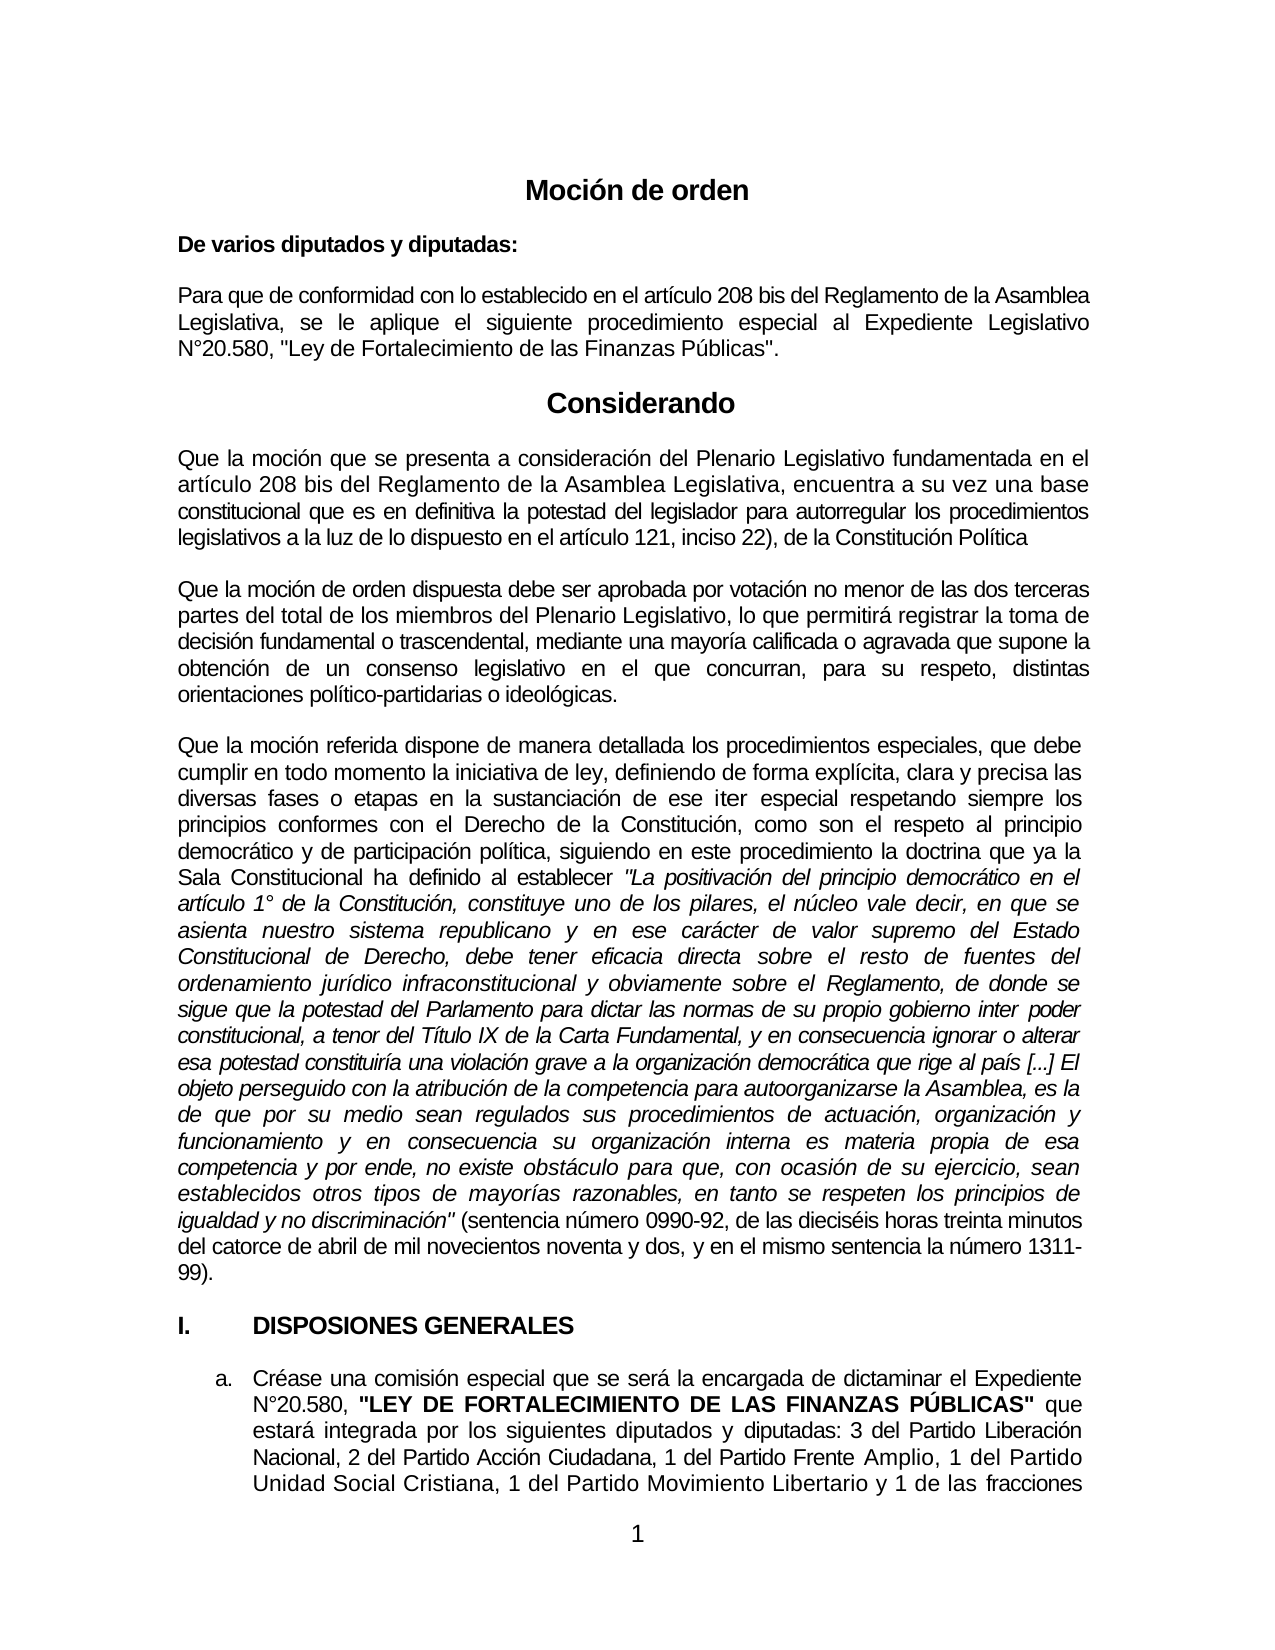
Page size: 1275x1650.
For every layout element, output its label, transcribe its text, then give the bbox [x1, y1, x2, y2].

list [215, 1364, 1083, 1496]
text Que la moción de orden dispuesta debe ser aprobada por votación no menor de las dos terceras partes del total de los miembros del Plenario Legislativo, lo que permitirá registrar la toma de decisión fundamental o trascendental, mediante una mayoría calificada o agravada que supone la obtención de un consenso legislativo en el que concurran, para su respeto, distintas orientaciones político-partidarias o ideológicas. [177, 576, 1090, 707]
text Que la moción que se presenta a consideración del Plenario Legislativo fundamentada en el artículo 208 bis del Reglamento de la Asamblea Legislativa, encuentra a su vez una base constitucional que es en definitiva la potestad del legislador para autorregular los procedimientos legislativos a la luz de lo dispuesto en el artículo 121, inciso 22), de la Constitución Política [177, 445, 1090, 551]
text De varios diputados y diputadas: [177, 231, 1098, 257]
subtitle DISPOSIONES GENERALES [177, 1311, 1098, 1339]
text Para que de conformidad con lo establecido en el artículo 208 bis del Reglamento de la Asamblea Legislativa, se le aplique el siguiente procedimiento especial al Expediente Legislativo N°20.580, "Ley de Fortalecimiento de las Finanzas Públicas". [177, 282, 1090, 362]
text Moción de orden [177, 173, 1098, 206]
text Que la moción referida dispone de manera detallada los procedimientos especiales, que debe cumplir en todo momento la iniciativa de ley, definiendo de forma explícita, clara y precisa las diversas fases o etapas en la sustanciación de ese iter especial respetando siempre los principios conformes con el Derecho de la Constitución, como son el respeto al principio democrático y de participación política, siguiendo en este procedimiento la doctrina que ya la Sala Constitucional ha definido al establecer "La positivación del principio democrático en el artículo 1° de la Constitución, constituye uno de los pilares, el núcleo vale decir, en que se asienta nuestro sistema republicano y en ese carácter de valor supremo del Estado Constitucional de Derecho, debe tener eficacia directa sobre el resto de fuentes del ordenamiento jurídico infraconstitucional y obviamente sobre el Reglamento, de donde se sigue que la potestad del Parlamento para dictar las normas de su propio gobierno inter poder constitucional, a tenor del Título IX de la Carta Fundamental, y en consecuencia ignorar o alterar esa potestad constituiría una violación grave a la organización democrática que rige al país [...] El objeto perseguido con la atribución de la competencia para autoorganizarse la Asamblea, es la de que por su medio sean regulados sus procedimientos de actuación, organización y funcionamiento y en consecuencia su organización interna es materia propia de esa competencia y por ende, no existe obstáculo para que, con ocasión de su ejercicio, sean establecidos otros tipos de mayorías razonables, en tanto se respeten los principios de igualdad y no discriminación" (sentencia número 0990-92, de las dieciséis horas treinta minutos del catorce de abril de mil novecientos noventa y dos, y en el mismo sentencia la número 1311-99). [177, 732, 1083, 1286]
text Considerando [185, 387, 1098, 420]
